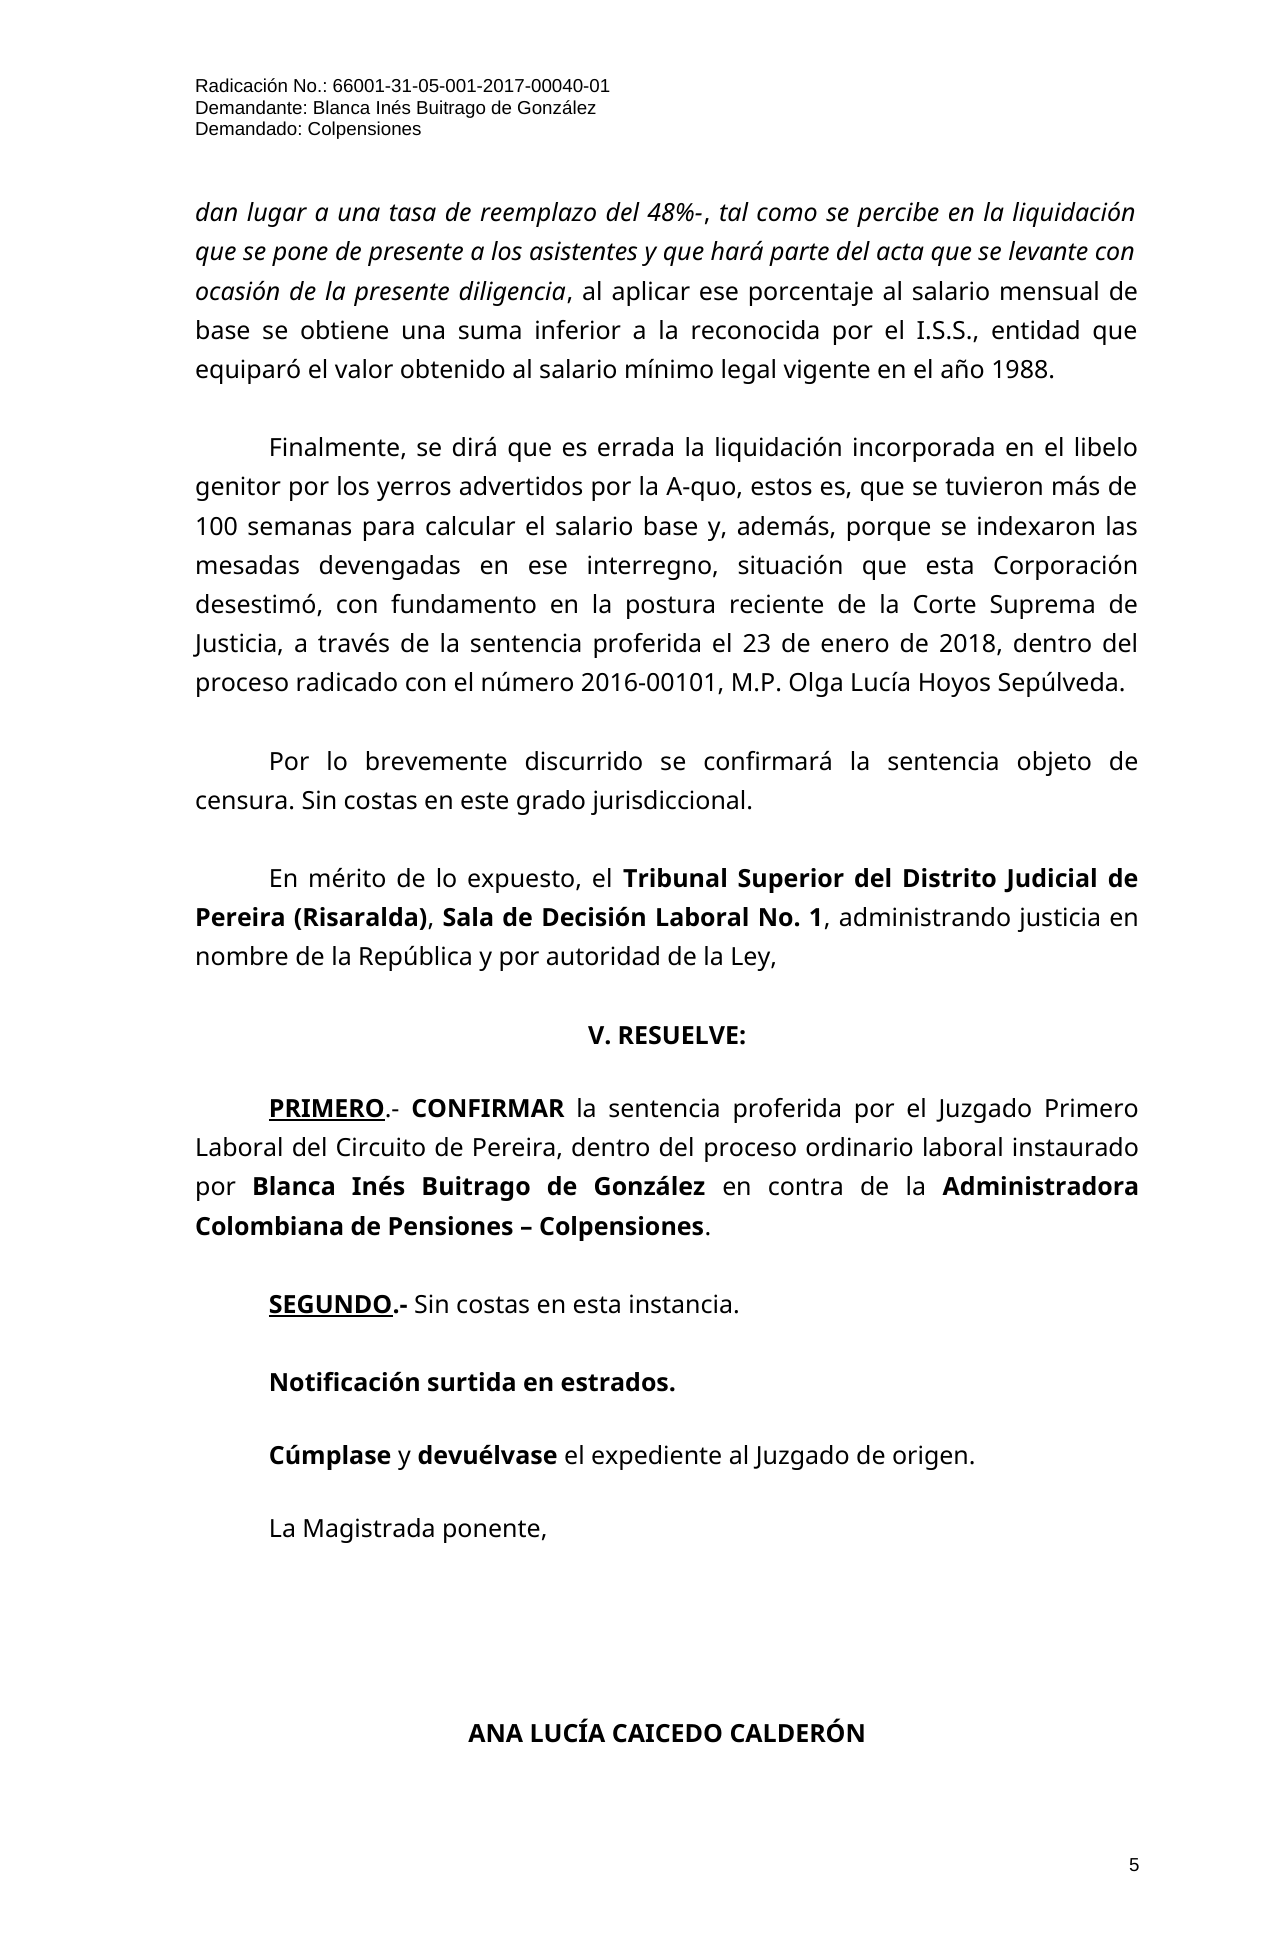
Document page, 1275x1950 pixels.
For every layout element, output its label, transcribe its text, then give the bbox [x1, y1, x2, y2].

list Cúmplase y devuélvase el expediente al Juzgado de origen. [195, 1438, 1139, 1472]
text Por lo brevemente discurrido se confirmará la sentencia objeto de censura. Sin costas en este grado jurisdiccional. [195, 743, 1139, 816]
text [195, 195, 1139, 386]
text La Magistrada ponente, [195, 1511, 1139, 1545]
list Notificación surtida en estrados. [195, 1365, 1139, 1399]
text Finalmente, se dirá que es errada la liquidación incorporada en el libelo genitor por los yerros advertidos por la A-quo, estos es, que se tuvieron más de 100 semanas para calcular el salario base y, además, porque se indexaron las mesadas devengadas en ese interregno, situación que esta Corporación desestimó, con fundamento en la postura reciente de la Corte Suprema de Justicia, a través de la sentencia proferida el 23 de enero de 2018, dentro del proceso radicado con el número 2016-00101, M.P. Olga Lucía Hoyos Sepúlveda. [195, 430, 1139, 699]
text PRIMERO.- CONFIRMAR la sentencia proferida por el Juzgado Primero Laboral del Circuito de Pereira, dentro del proceso ordinario laboral instaurado por Blanca Inés Buitrago de González en contra de la Administradora Colombiana de Pensiones – Colpensiones. [195, 1091, 1139, 1242]
text En mérito de lo expuesto, el Tribunal Superior del Distrito Judicial de Pereira (Risaralda), Sala de Decisión Laboral No. 1, administrando justicia en nombre de la República y por autoridad de la Ley, [195, 861, 1139, 973]
list RESUELVE: [195, 1017, 1139, 1051]
subtitle ANA LUCÍA CAICEDO CALDERÓN [195, 1715, 1139, 1749]
list SEGUNDO.- Sin costas en esta instancia. [195, 1286, 1139, 1321]
